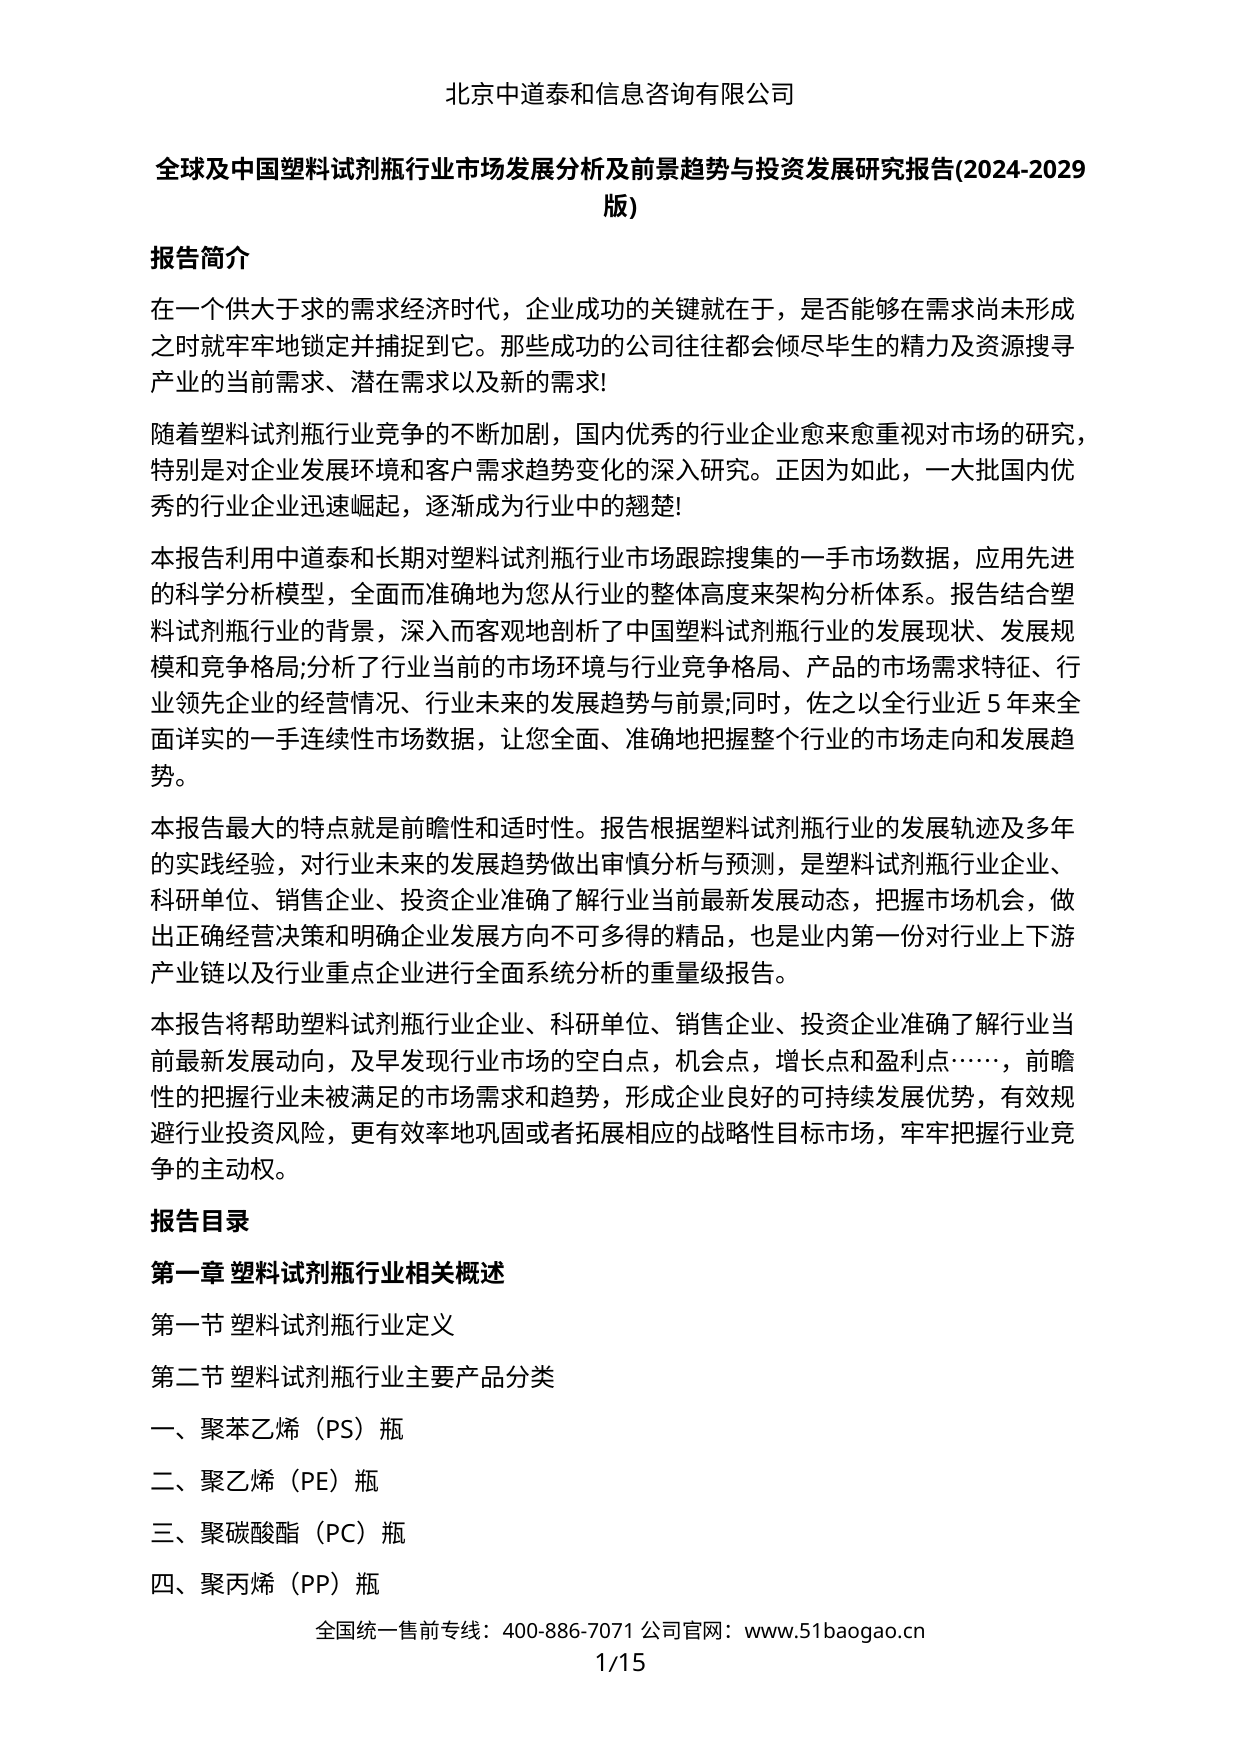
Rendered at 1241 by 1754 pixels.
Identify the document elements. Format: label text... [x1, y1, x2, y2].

text 报告目录 [150, 1202, 1090, 1238]
text 全球及中国塑料试剂瓶行业市场发展分析及前景趋势与投资发展研究报告(2024-2029版) [150, 150, 1090, 222]
text 随着塑料试剂瓶行业竞争的不断加剧，国内优秀的行业企业愈来愈重视对市场的研究，特别是对企业发展环境和客户需求趋势变化的深入研究。正因为如此，一大批国内优秀的行业企业迅速崛起，逐渐成为行业中的翘楚! [150, 414, 1090, 523]
text 本报告最大的特点就是前瞻性和适时性。报告根据塑料试剂瓶行业的发展轨迹及多年的实践经验，对行业未来的发展趋势做出审慎分析与预测，是塑料试剂瓶行业企业、科研单位、销售企业、投资企业准确了解行业当前最新发展动态，把握市场机会，做出正确经营决策和明确企业发展方向不可多得的精品，也是业内第一份对行业上下游产业链以及行业重点企业进行全面系统分析的重量级报告。 [150, 808, 1090, 989]
text 报告简介 [150, 238, 1090, 274]
text 本报告利用中道泰和长期对塑料试剂瓶行业市场跟踪搜集的一手市场数据，应用先进的科学分析模型，全面而准确地为您从行业的整体高度来架构分析体系。报告结合塑料试剂瓶行业的背景，深入而客观地剖析了中国塑料试剂瓶行业的发展现状、发展规模和竞争格局;分析了行业当前的市场环境与行业竞争格局、产品的市场需求特征、行业领先企业的经营情况、行业未来的发展趋势与前景;同时，佐之以全行业近5年来全面详实的一手连续性市场数据，让您全面、准确地把握整个行业的市场走向和发展趋势。 [150, 539, 1090, 792]
text 在一个供大于求的需求经济时代，企业成功的关键就在于，是否能够在需求尚未形成之时就牢牢地锁定并捕捉到它。那些成功的公司往往都会倾尽毕生的精力及资源搜寻产业的当前需求、潜在需求以及新的需求! [150, 290, 1090, 399]
text 二、聚乙烯（PE）瓶 [150, 1461, 1090, 1497]
text 第一章 塑料试剂瓶行业相关概述 [150, 1254, 1090, 1290]
text 一、聚苯乙烯（PS）瓶 [150, 1409, 1090, 1446]
text 三、聚碳酸酯（PC）瓶 [150, 1513, 1090, 1549]
text 本报告将帮助塑料试剂瓶行业企业、科研单位、销售企业、投资企业准确了解行业当前最新发展动向，及早发现行业市场的空白点，机会点，增长点和盈利点……，前瞻性的把握行业未被满足的市场需求和趋势，形成企业良好的可持续发展优势，有效规避行业投资风险，更有效率地巩固或者拓展相应的战略性目标市场，牢牢把握行业竞争的主动权。 [150, 1005, 1090, 1186]
text 第一节 塑料试剂瓶行业定义 [150, 1306, 1090, 1342]
text 第二节 塑料试剂瓶行业主要产品分类 [150, 1357, 1090, 1394]
text 四、聚丙烯（PP）瓶 [150, 1565, 1090, 1601]
